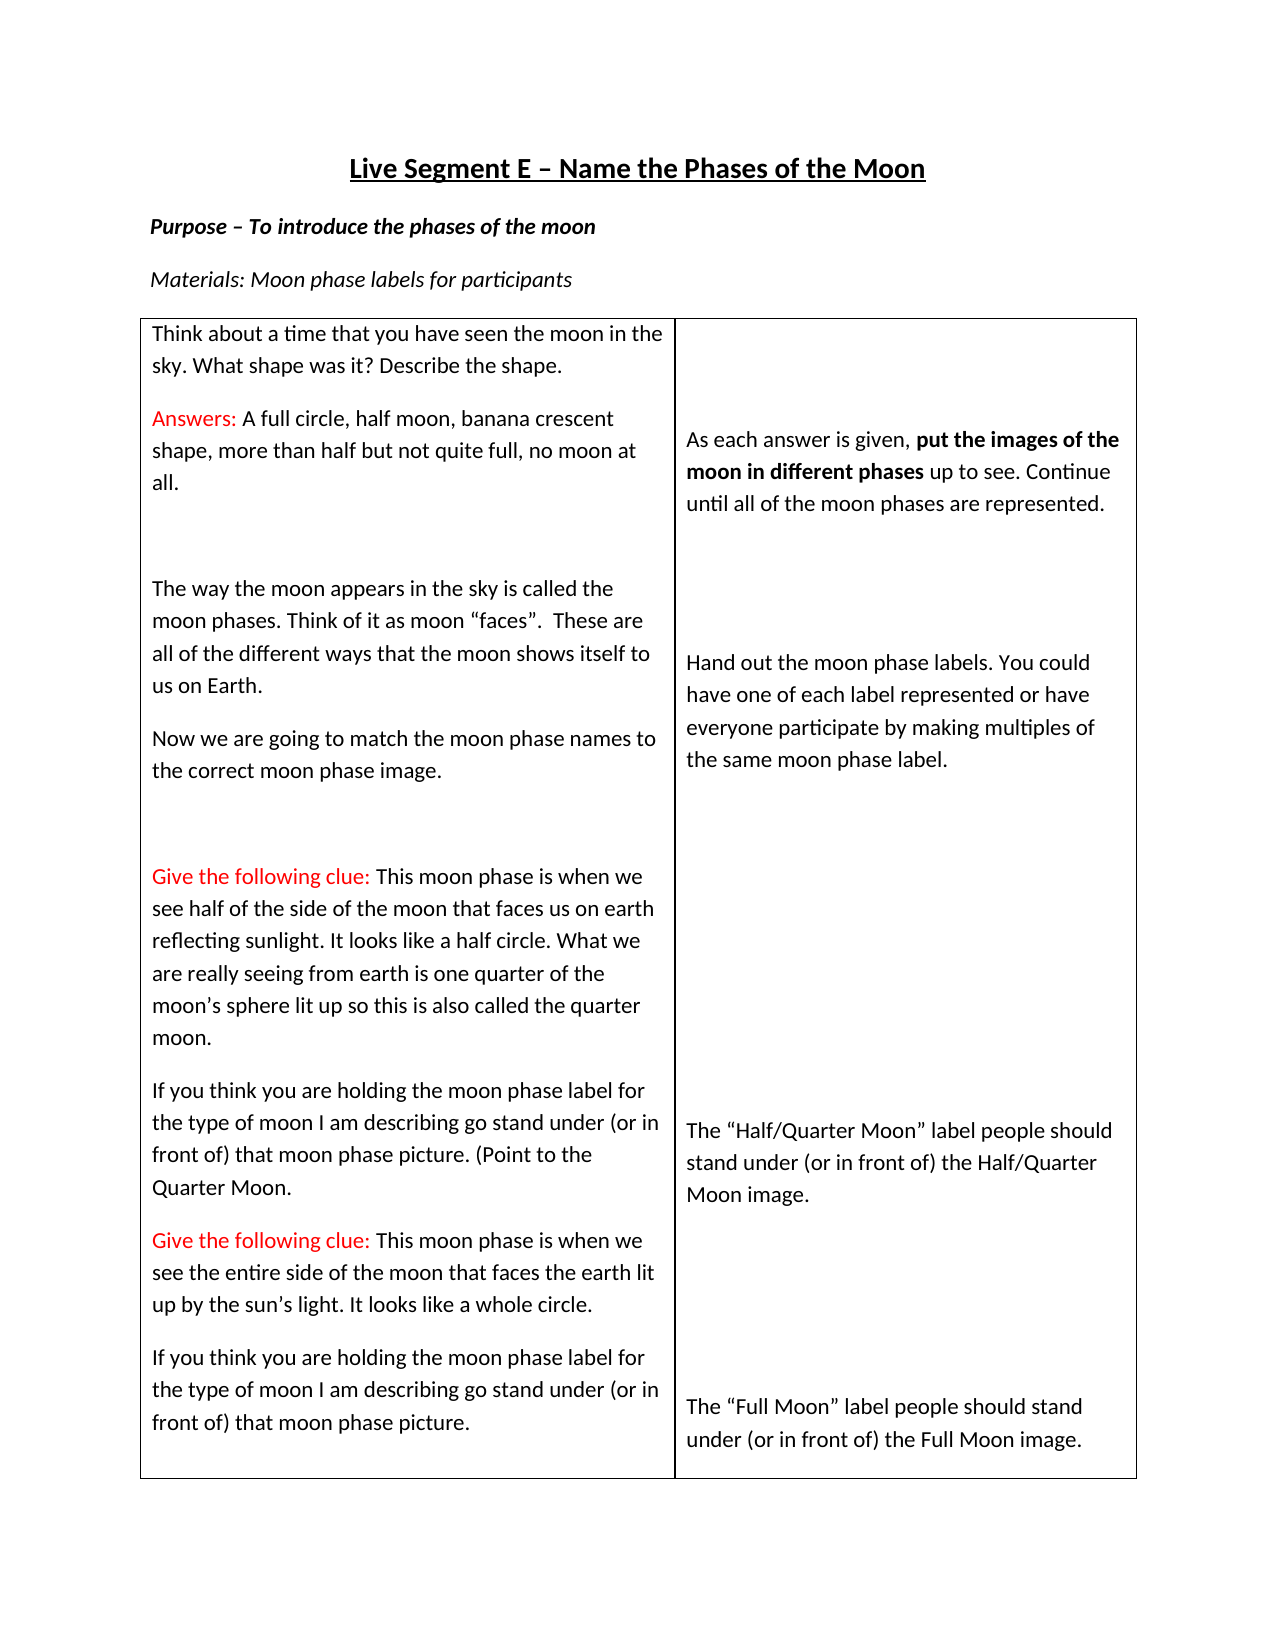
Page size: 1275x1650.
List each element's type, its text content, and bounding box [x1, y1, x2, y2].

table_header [676, 319, 1136, 1477]
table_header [141, 319, 674, 1477]
text Purpose – To introduce the phases of the moon [150, 212, 1125, 240]
text Materials: Moon phase labels for participants [150, 265, 1125, 293]
text Live Segment E – Name the Phases of the Moon [150, 150, 1125, 186]
